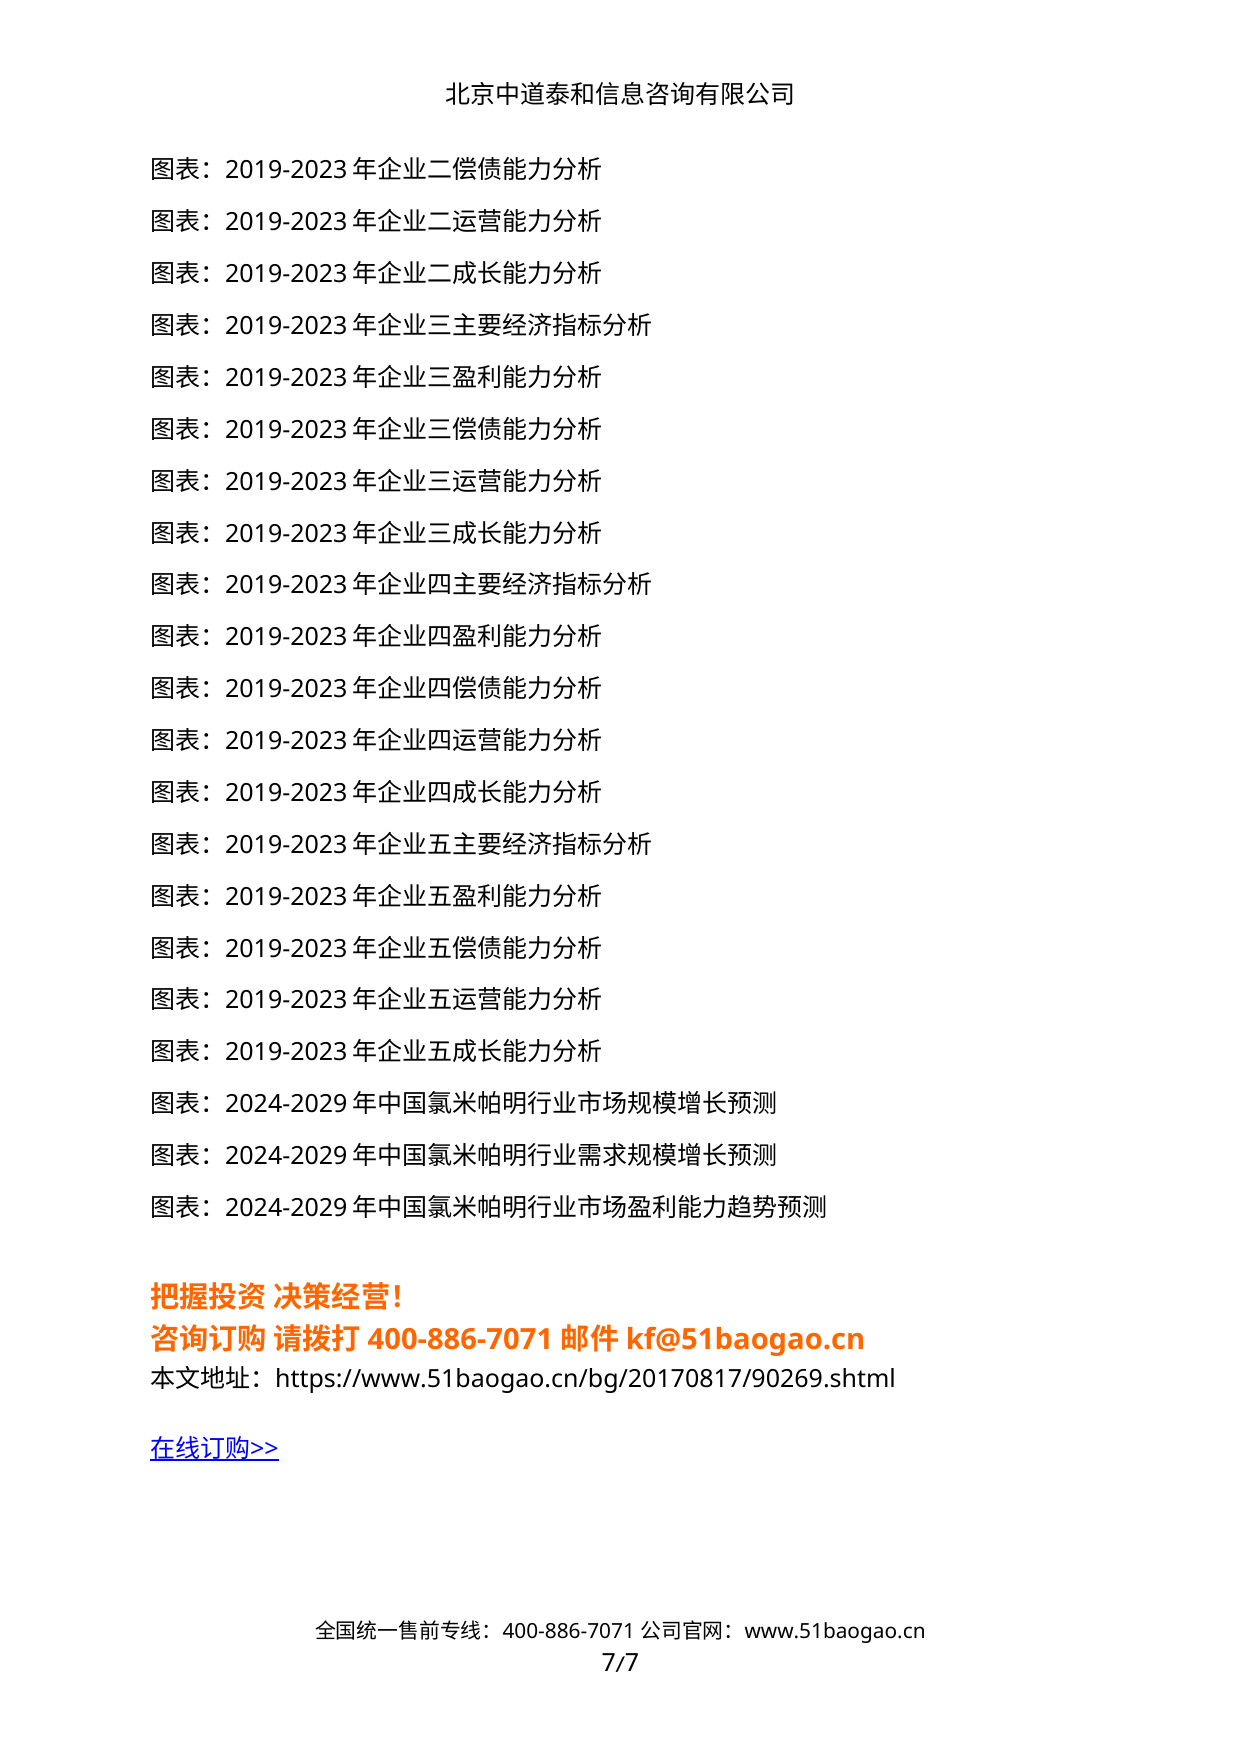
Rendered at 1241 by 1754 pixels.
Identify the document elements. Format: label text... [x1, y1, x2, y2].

text 图表：2019-2023年企业五偿债能力分析 [150, 928, 1090, 964]
text 图表：2019-2023年企业五成长能力分析 [150, 1032, 1090, 1068]
text 图表：2019-2023年企业四主要经济指标分析 [150, 565, 1090, 601]
text 图表：2019-2023年企业二成长能力分析 [150, 254, 1090, 290]
text 图表：2019-2023年企业五盈利能力分析 [150, 876, 1090, 912]
text 图表：2019-2023年企业四偿债能力分析 [150, 669, 1090, 705]
text 图表：2019-2023年企业四运营能力分析 [150, 721, 1090, 757]
text 图表：2019-2023年企业四成长能力分析 [150, 772, 1090, 809]
text 图表：2019-2023年企业五运营能力分析 [150, 980, 1090, 1016]
text 图表：2024-2029年中国氯米帕明行业市场规模增长预测 [150, 1084, 1090, 1120]
text 图表：2019-2023年企业二运营能力分析 [150, 202, 1090, 238]
text 在线订购>> [150, 1394, 1090, 1465]
text 图表：2019-2023年企业五主要经济指标分析 [150, 824, 1090, 861]
text 图表：2019-2023年企业三偿债能力分析 [150, 409, 1090, 446]
text 图表：2019-2023年企业二偿债能力分析 [150, 150, 1090, 186]
text 图表：2024-2029年中国氯米帕明行业需求规模增长预测 [150, 1136, 1090, 1172]
text 图表：2019-2023年企业三盈利能力分析 [150, 357, 1090, 394]
text 图表：2019-2023年企业三运营能力分析 [150, 461, 1090, 497]
text 把握投资 决策经营！咨询订购 请拨打 400-886-7071 邮件 kf@51baogao.cn本文地址：https://www.51baogao.cn/bg/20170817/90269.shtml [150, 1239, 1090, 1394]
text 图表：2019-2023年企业三主要经济指标分析 [150, 306, 1090, 342]
text 图表：2019-2023年企业三成长能力分析 [150, 513, 1090, 549]
text 图表：2019-2023年企业四盈利能力分析 [150, 617, 1090, 653]
text 图表：2024-2029年中国氯米帕明行业市场盈利能力趋势预测 [150, 1187, 1090, 1224]
